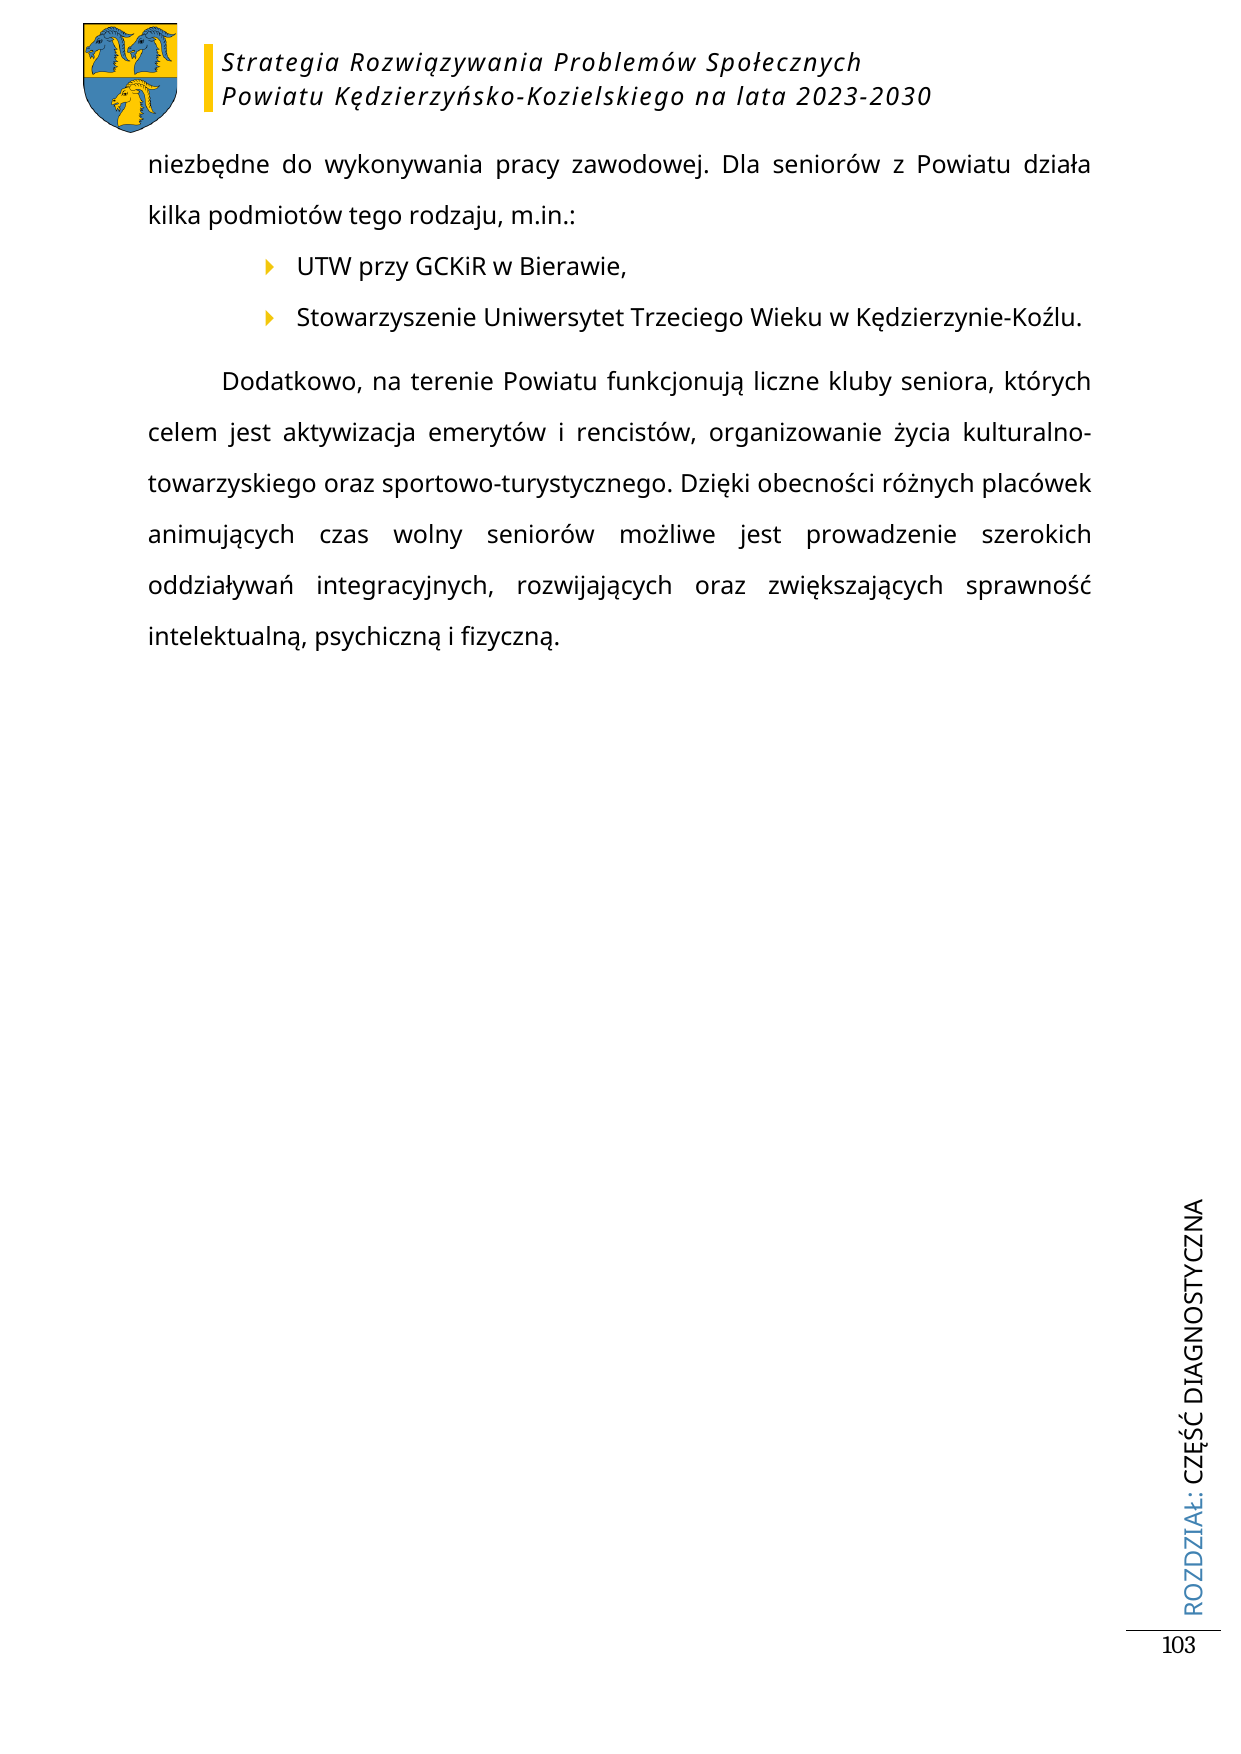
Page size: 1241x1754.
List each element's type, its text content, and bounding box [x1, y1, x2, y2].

text Dodatkowo, na terenie Powiatu funkcjonują liczne kluby seniora, których celem jest aktywizacja emerytów i rencistów, organizowanie życia kulturalno-towarzyskiego oraz sportowo-turystycznego. Dzięki obecności różnych placówek animujących czas wolny seniorów możliwe jest prowadzenie szerokich oddziaływań integracyjnych, rozwijających oraz zwiększających sprawność intelektualną, psychiczną i fizyczną. [148, 363, 1093, 652]
list Stowarzyszenie Uniwersytet Trzeciego Wieku w Kędzierzynie-Koźlu. [259, 300, 1093, 334]
picture [83, 23, 178, 133]
list UTW przy GCKiR w Bierawie, [259, 249, 1093, 283]
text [148, 147, 1093, 232]
